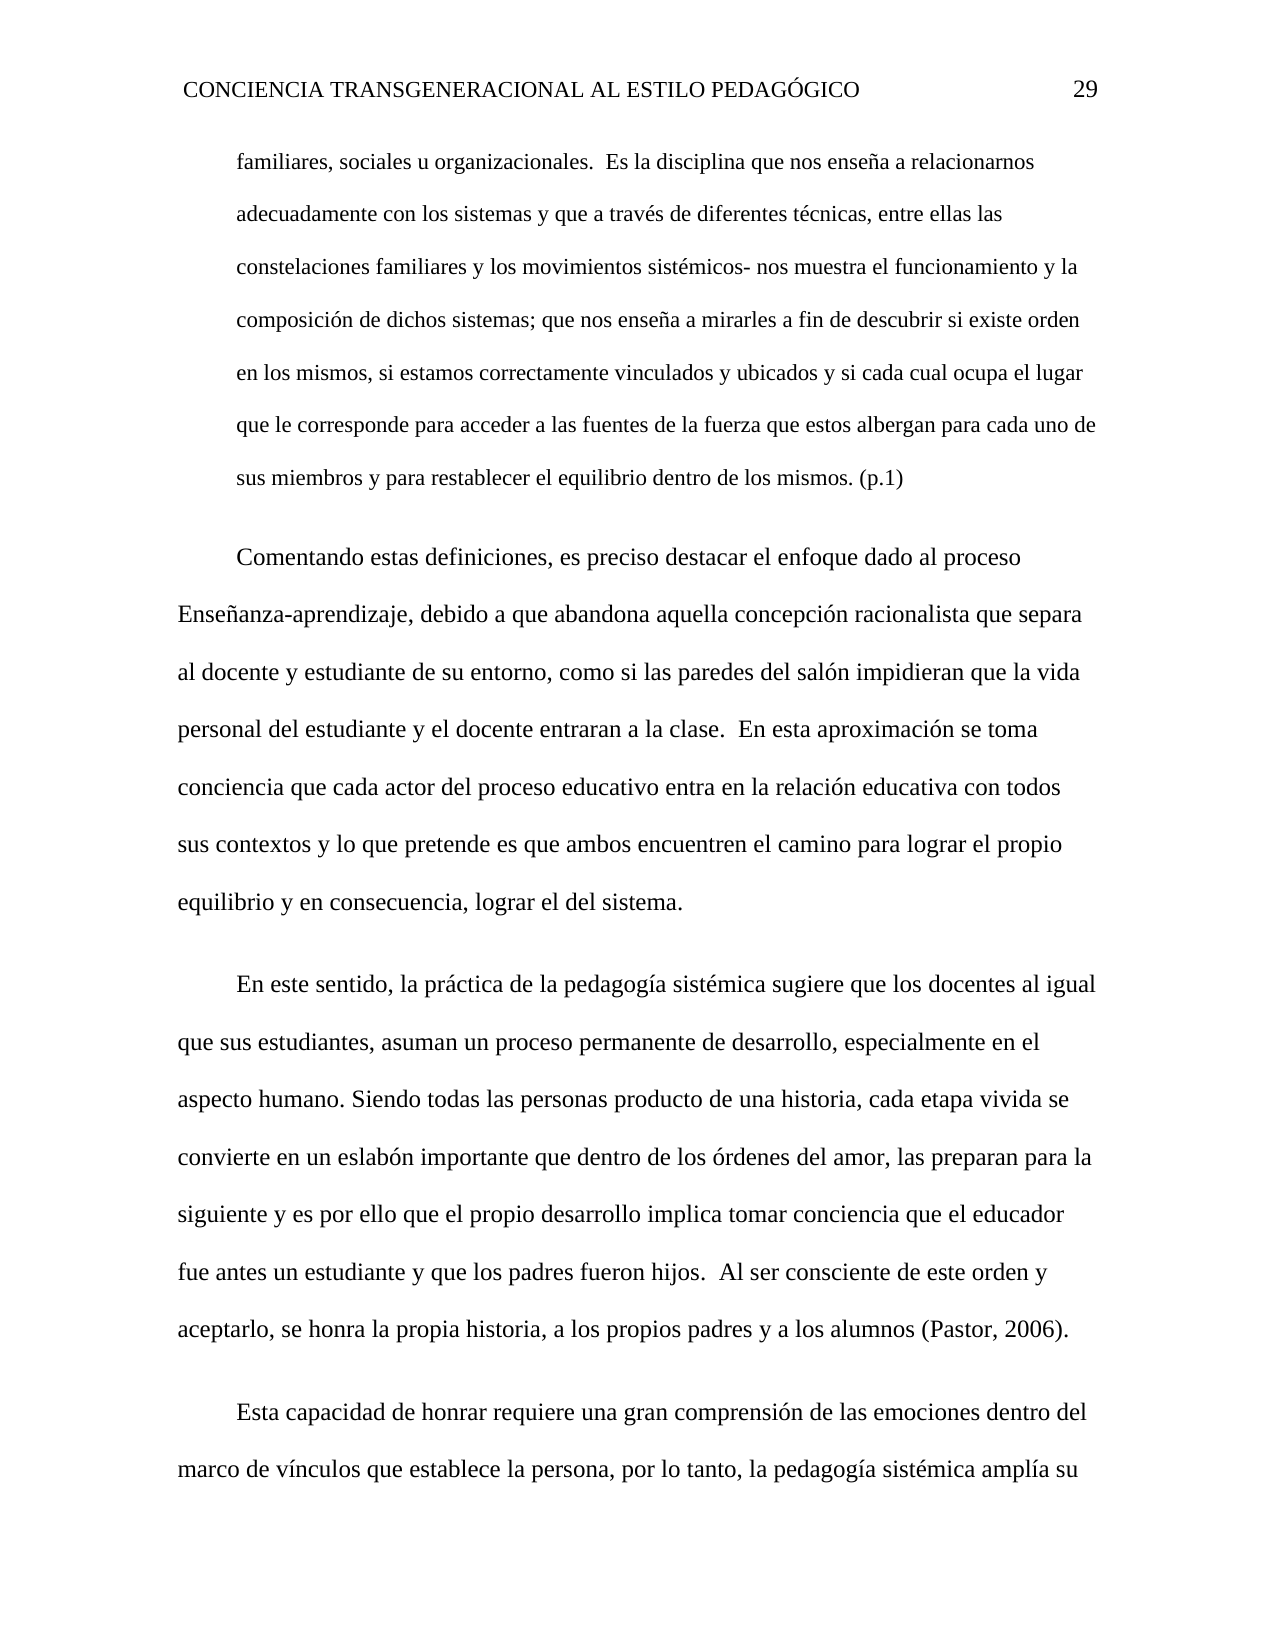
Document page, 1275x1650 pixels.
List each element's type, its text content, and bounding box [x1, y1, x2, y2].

text Comentando estas definiciones, es preciso destacar el enfoque dado al proceso Enseñanza-aprendizaje, debido a que abandona aquella concepción racionalista que separa al docente y estudiante de su entorno, como si las paredes del salón impidieran que la vida personal del estudiante y el docente entraran a la clase. En esta aproximación se toma conciencia que cada actor del proceso educativo entra en la relación educativa con todos sus contextos y lo que pretende es que ambos encuentren el camino para lograr el propio equilibrio y en consecuencia, lograr el del sistema. [177, 542, 1098, 915]
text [177, 1397, 1098, 1483]
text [236, 148, 1098, 490]
text En este sentido, la práctica de la pedagogía sistémica sugiere que los docentes al igual que sus estudiantes, asuman un proceso permanente de desarrollo, especialmente en el aspecto humano. Siendo todas las personas producto de una historia, cada etapa vivida se convierte en un eslabón importante que dentro de los órdenes del amor, las preparan para la siguiente y es por ello que el propio desarrollo implica tomar conciencia que el educador fue antes un estudiante y que los padres fueron hijos. Al ser consciente de este orden y aceptarlo, se honra la propia historia, a los propios padres y a los alumnos (Pastor, 2006). [177, 969, 1098, 1343]
